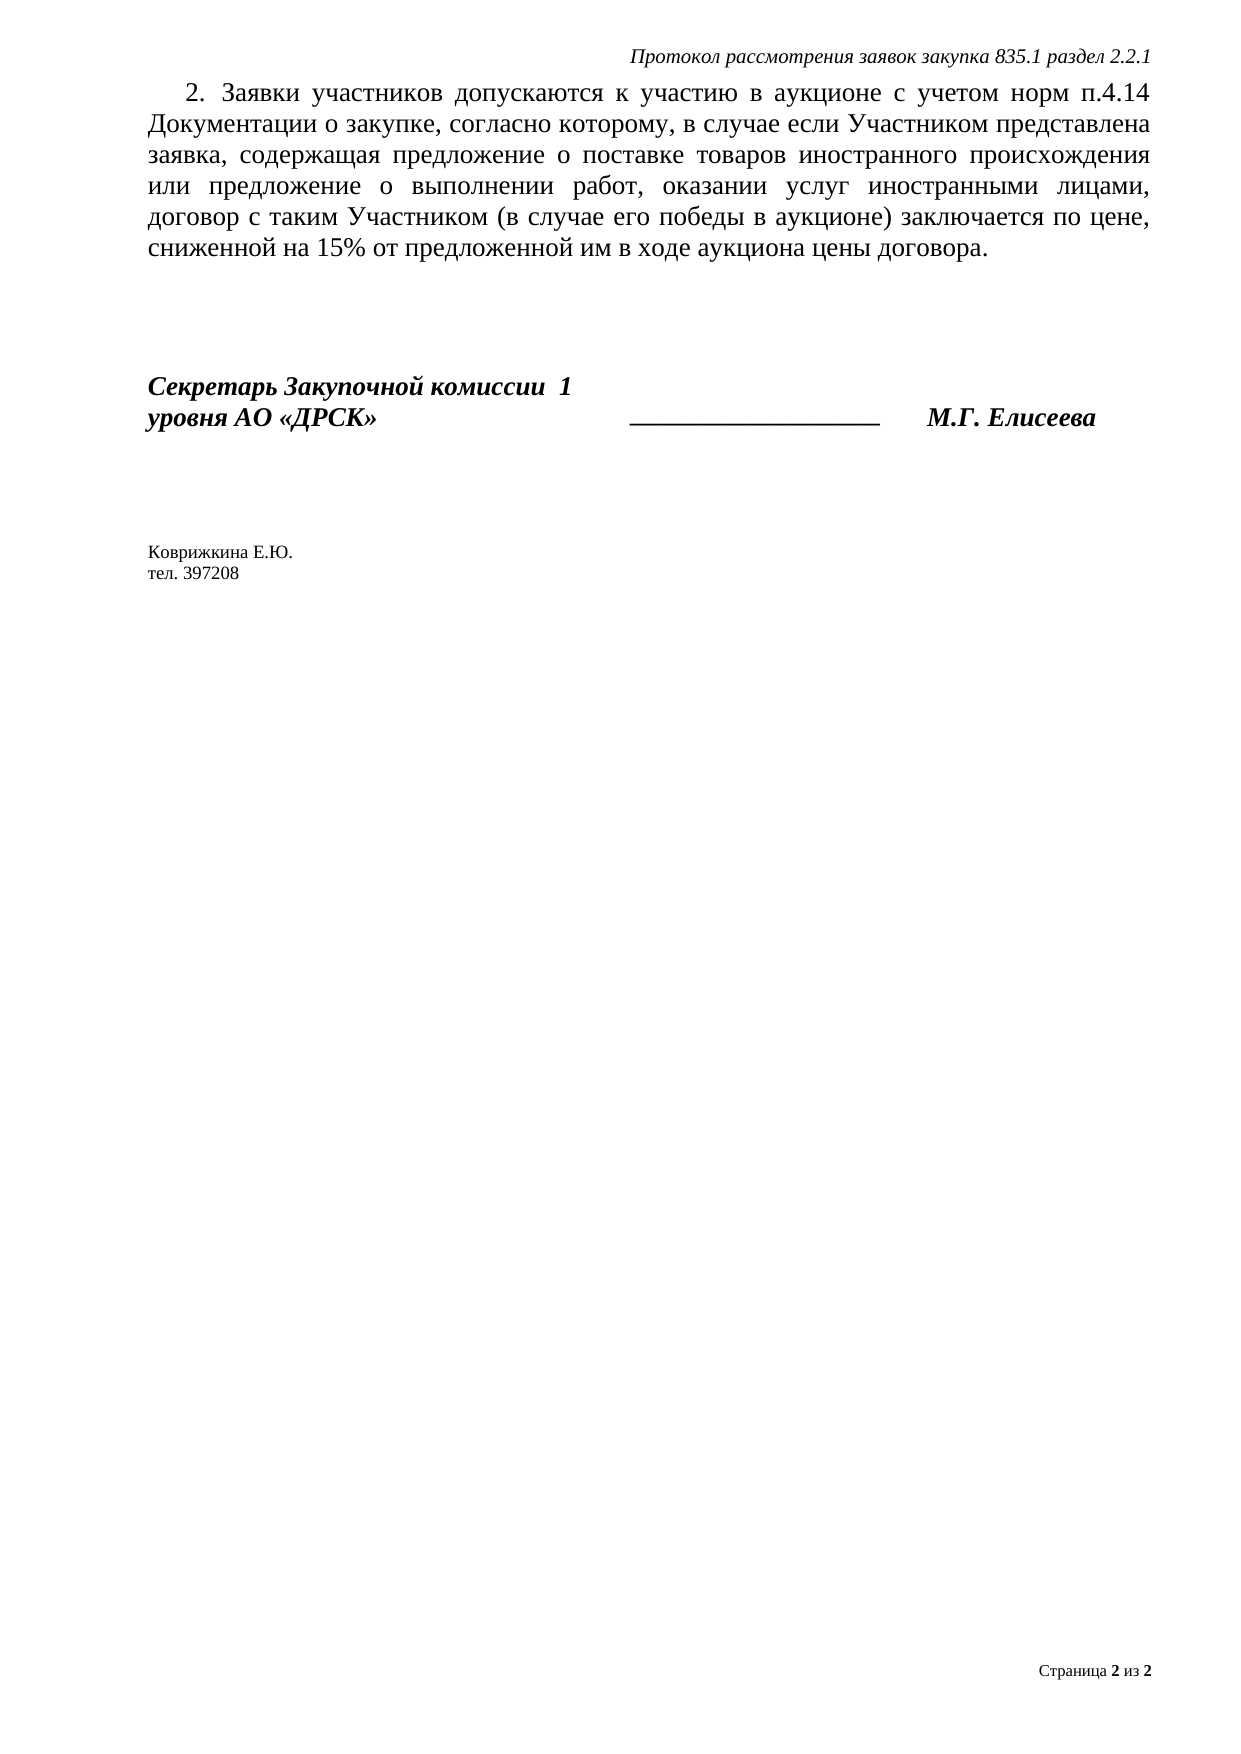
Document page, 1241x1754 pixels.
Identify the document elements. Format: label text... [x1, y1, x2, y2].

table_header М.Г. Елисеева [916, 370, 1159, 433]
list Заявки участников допускаются к участию в аукционе с учетом норм п.4.14 Документации о закупке, согласно которому, в случае если Участником представлена заявка, содержащая предложение о поставке товаров иностранного происхождения или предложение о выполнении работ, оказании услуг иностранными лицами, договор с таким Участником (в случае его победы в аукционе) заключается по цене, сниженной на 15% от предложенной им в ходе аукциона цены договора. [148, 76, 1152, 263]
text тел. 397208 [148, 562, 1152, 584]
table_header Секретарь Закупочной комиссии 1 уровня АО «ДРСК» [136, 370, 620, 433]
table_header ____________________ [620, 370, 916, 433]
text Коврижкина Е.Ю. [148, 541, 1152, 562]
